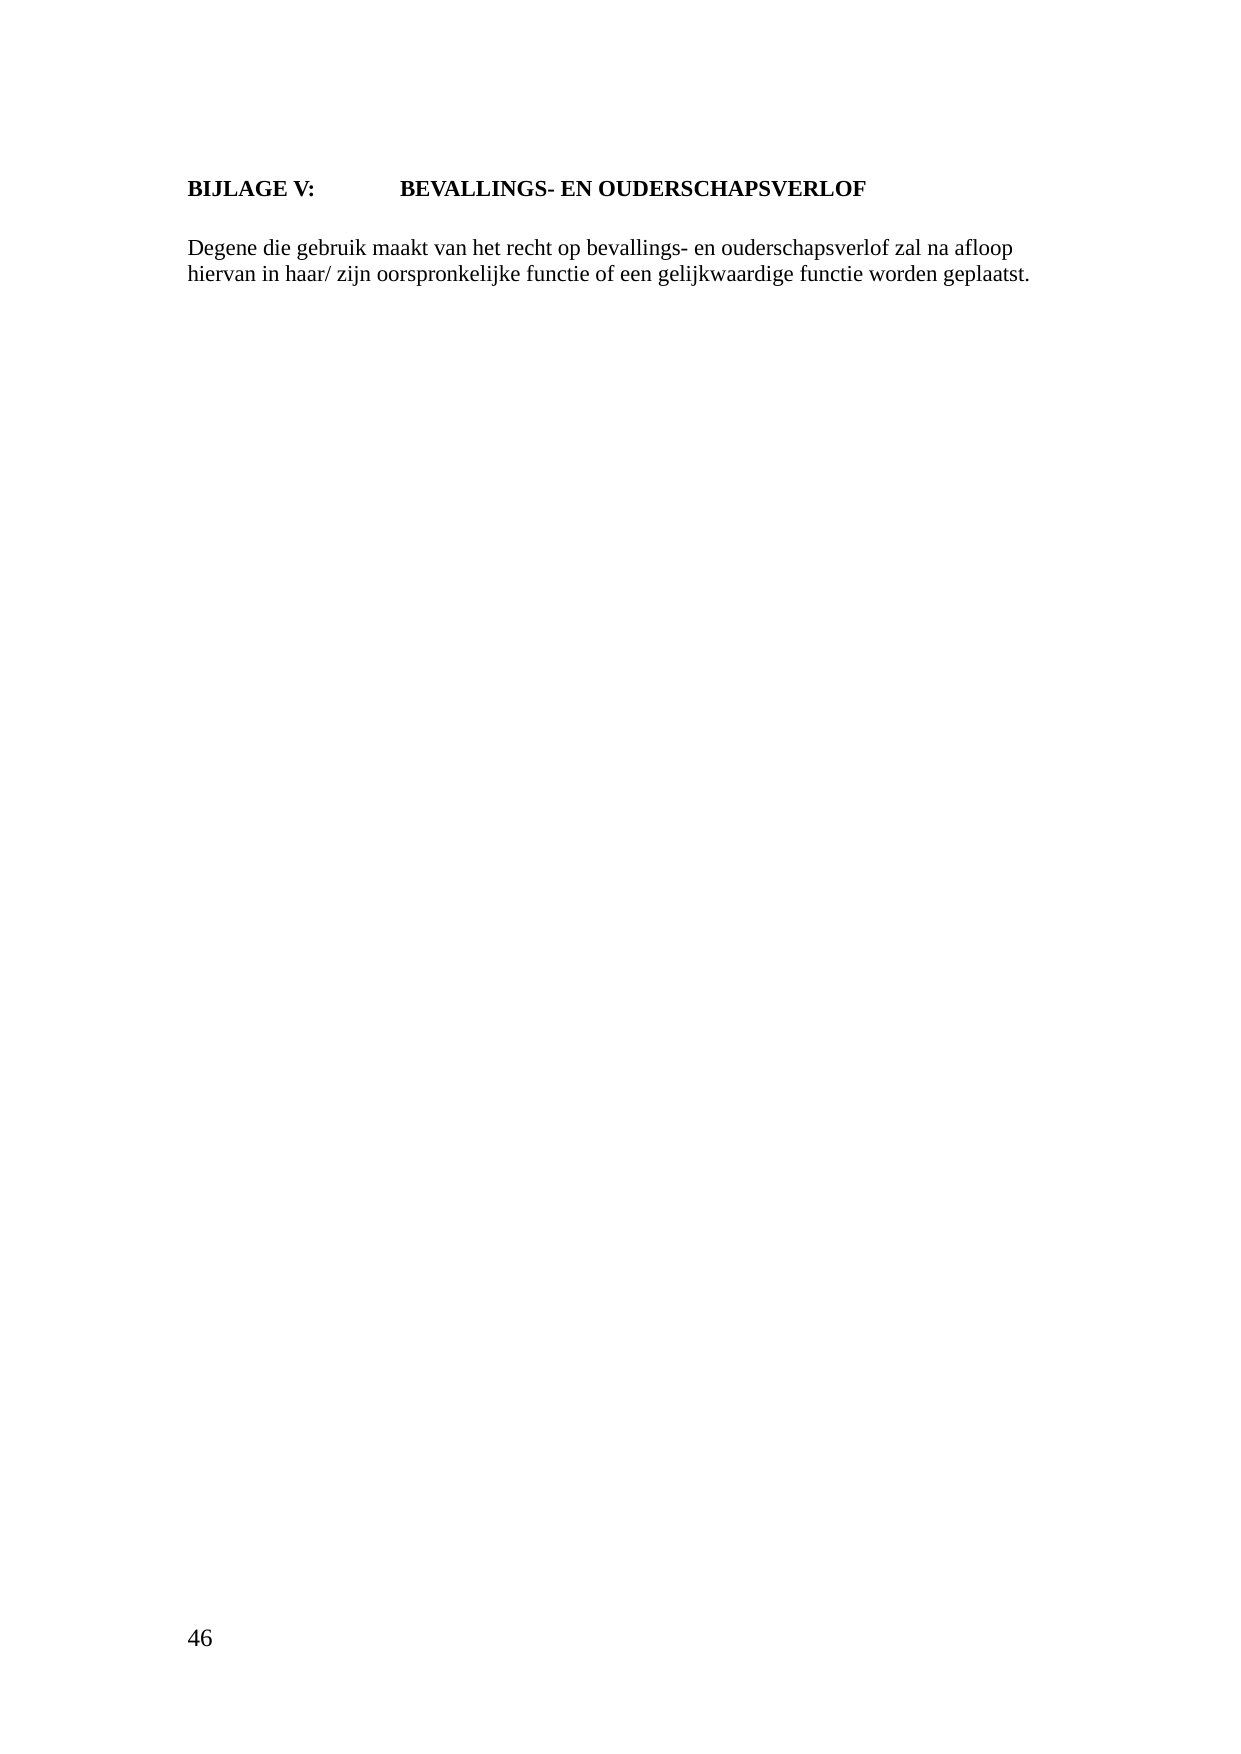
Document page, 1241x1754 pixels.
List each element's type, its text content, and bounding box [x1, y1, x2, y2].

text Degene die gebruik maakt van het recht op bevallings- en ouderschapsverlof zal na afloop hiervan in haar/ zijn oorspronkelijke functie of een gelijkwaardige functie worden geplaatst. [187, 234, 1043, 287]
subtitle BIJLAGE V: BEVALLINGS- EN OUDERSCHAPSVERLOF [187, 175, 1043, 201]
